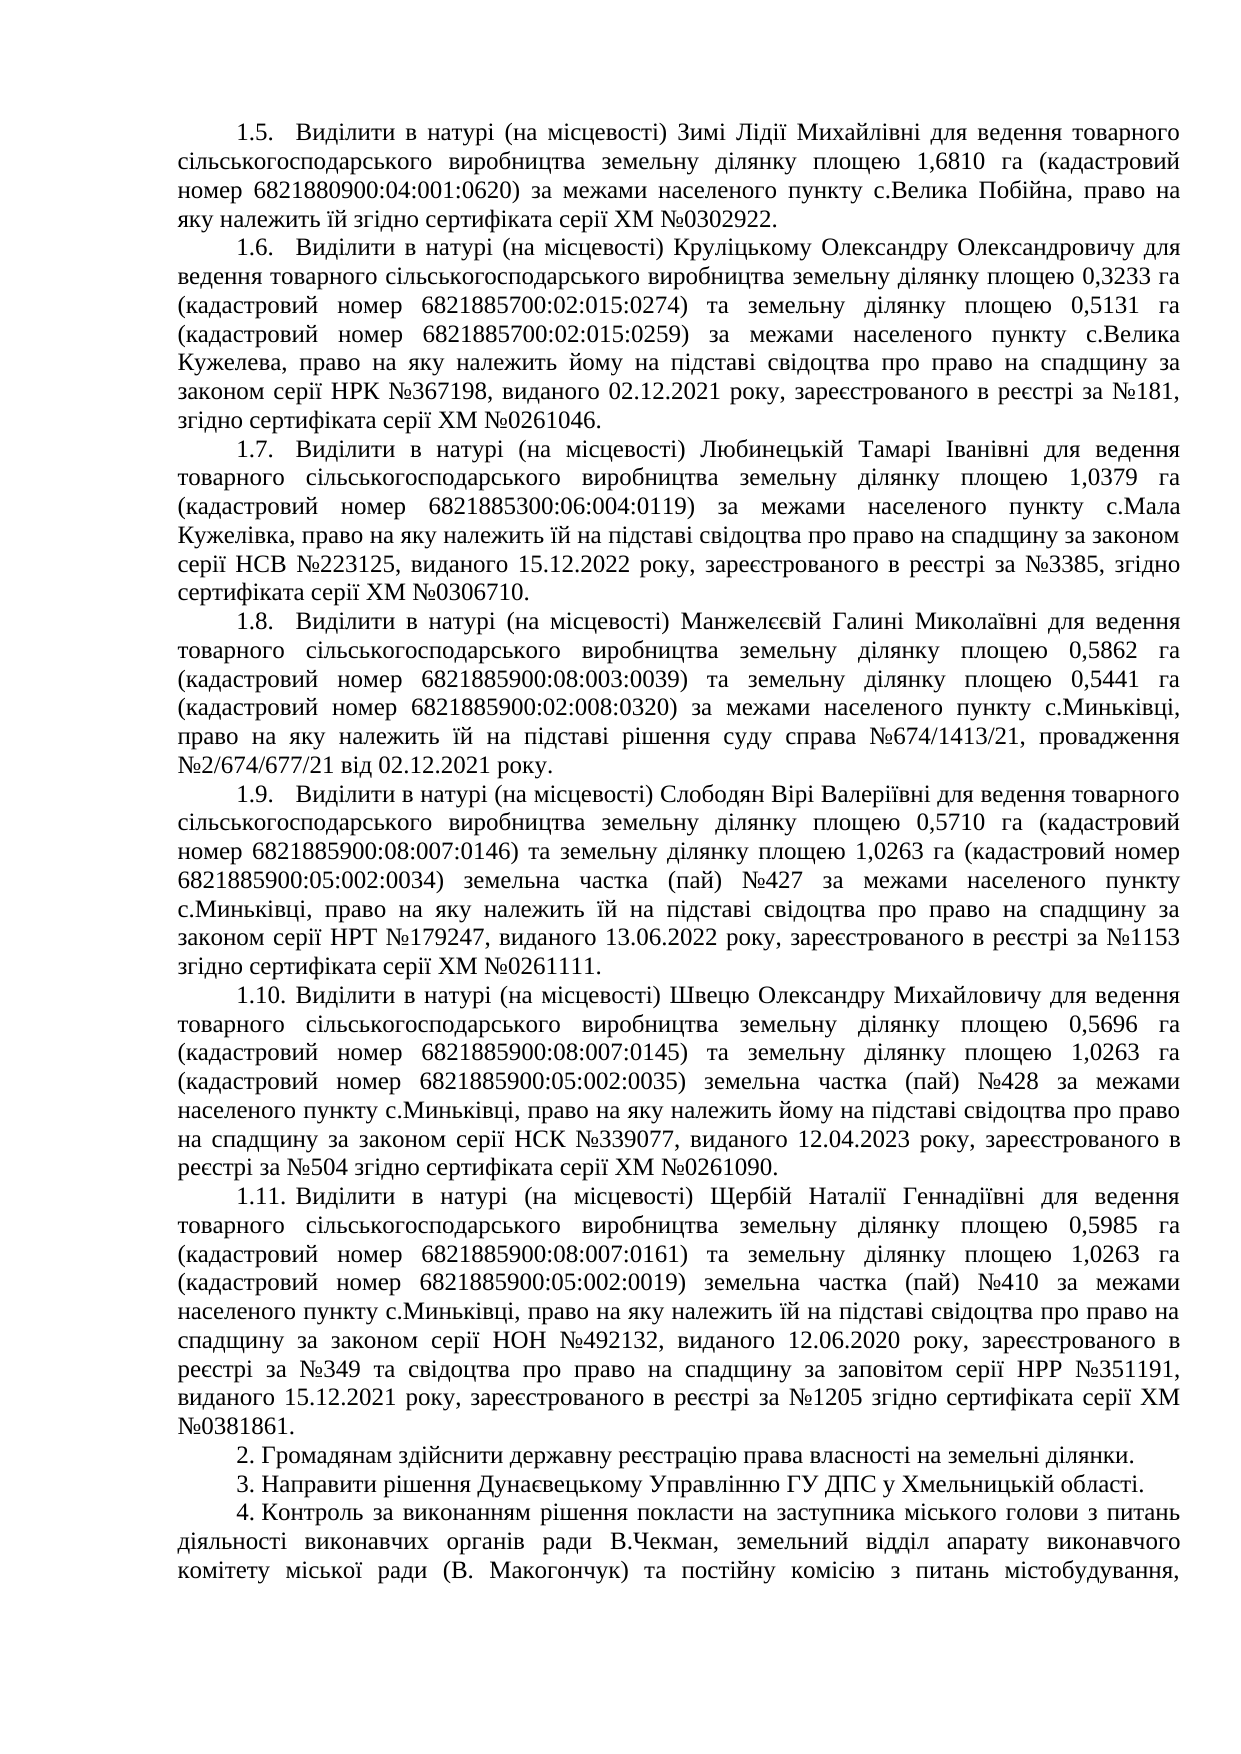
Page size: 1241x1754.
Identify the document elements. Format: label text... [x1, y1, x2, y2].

list Виділити в натурі (на місцевості) Швецю Олександру Михайловичу для ведення товарного сільськогосподарського виробництва земельну ділянку площею 0,5696 га (кадастровий номер 6821885900:08:007:0145) та земельну ділянку площею 1,0263 га (кадастровий номер 6821885900:05:002:0035) земельна частка (пай) №428 за межами населеного пункту с.Миньківці, право на яку належить йому на підставі свідоцтва про право на спадщину за законом серії НСК №339077, виданого 12.04.2023 року, зареєстрованого в реєстрі за №504 згідно сертифіката серії ХМ №0261090. [177, 980, 1181, 1181]
list Виділити в натурі (на місцевості) Слободян Вірі Валеріївні для ведення товарного сільськогосподарського виробництва земельну ділянку площею 0,5710 га (кадастровий номер 6821885900:08:007:0146) та земельну ділянку площею 1,0263 га (кадастровий номер 6821885900:05:002:0034) земельна частка (пай) №427 за межами населеного пункту с.Миньківці, право на яку належить їй на підставі свідоцтва про право на спадщину за законом серії НРТ №179247, виданого 13.06.2022 року, зареєстрованого в реєстрі за №1153 згідно сертифіката серії ХМ №0261111. [177, 779, 1181, 980]
list Виділити в натурі (на місцевості) Щербій Наталії Геннадіївні для ведення товарного сільськогосподарського виробництва земельну ділянку площею 0,5985 га (кадастровий номер 6821885900:08:007:0161) та земельну ділянку площею 1,0263 га (кадастровий номер 6821885900:05:002:0019) земельна частка (пай) №410 за межами населеного пункту с.Миньківці, право на яку належить їй на підставі свідоцтва про право на спадщину за законом серії НОН №492132, виданого 12.06.2020 року, зареєстрованого в реєстрі за №349 та свідоцтва про право на спадщину за заповітом серії НРР №351191, виданого 15.12.2021 року, зареєстрованого в реєстрі за №1205 згідно сертифіката серії ХМ №0381861. [177, 1181, 1181, 1440]
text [177, 1497, 1181, 1584]
text 2. Громадянам здійснити державну реєстрацію права власності на земельні ділянки. [177, 1440, 1181, 1469]
list Виділити в натурі (на місцевості) Манжелєєвій Галині Миколаївні для ведення товарного сільськогосподарського виробництва земельну ділянку площею 0,5862 га (кадастровий номер 6821885900:08:003:0039) та земельну ділянку площею 0,5441 га (кадастровий номер 6821885900:02:008:0320) за межами населеного пункту с.Миньківці, право на яку належить їй на підставі рішення суду справа №674/1413/21, провадження №2/674/677/21 від 02.12.2021 року. [177, 606, 1181, 779]
list Виділити в натурі (на місцевості) Круліцькому Олександру Олександровичу для ведення товарного сільськогосподарського виробництва земельну ділянку площею 0,3233 га (кадастровий номер 6821885700:02:015:0274) та земельну ділянку площею 0,5131 га (кадастровий номер 6821885700:02:015:0259) за межами населеного пункту с.Велика Кужелева, право на яку належить йому на підставі свідоцтва про право на спадщину за законом серії НРК №367198, виданого 02.12.2021 року, зареєстрованого в реєстрі за №181, згідно сертифіката серії ХМ №0261046. [177, 232, 1181, 434]
list Виділити в натурі (на місцевості) Зимі Лідії Михайлівні для ведення товарного сільськогосподарського виробництва земельну ділянку площею 1,6810 га (кадастровий номер 6821880900:04:001:0620) за межами населеного пункту с.Велика Побійна, право на яку належить їй згідно сертифіката серії ХМ №0302922. [177, 117, 1181, 232]
text 3. Направити рішення Дунаєвецькому Управлінню ГУ ДПС у Хмельницькій області. [177, 1469, 1181, 1497]
list Виділити в натурі (на місцевості) Любинецькій Тамарі Іванівні для ведення товарного сільськогосподарського виробництва земельну ділянку площею 1,0379 га (кадастровий номер 6821885300:06:004:0119) за межами населеного пункту с.Мала Кужелівка, право на яку належить їй на підставі свідоцтва про право на спадщину за законом серії НСВ №223125, виданого 15.12.2022 року, зареєстрованого в реєстрі за №3385, згідно сертифіката серії ХМ №0306710. [177, 434, 1181, 606]
